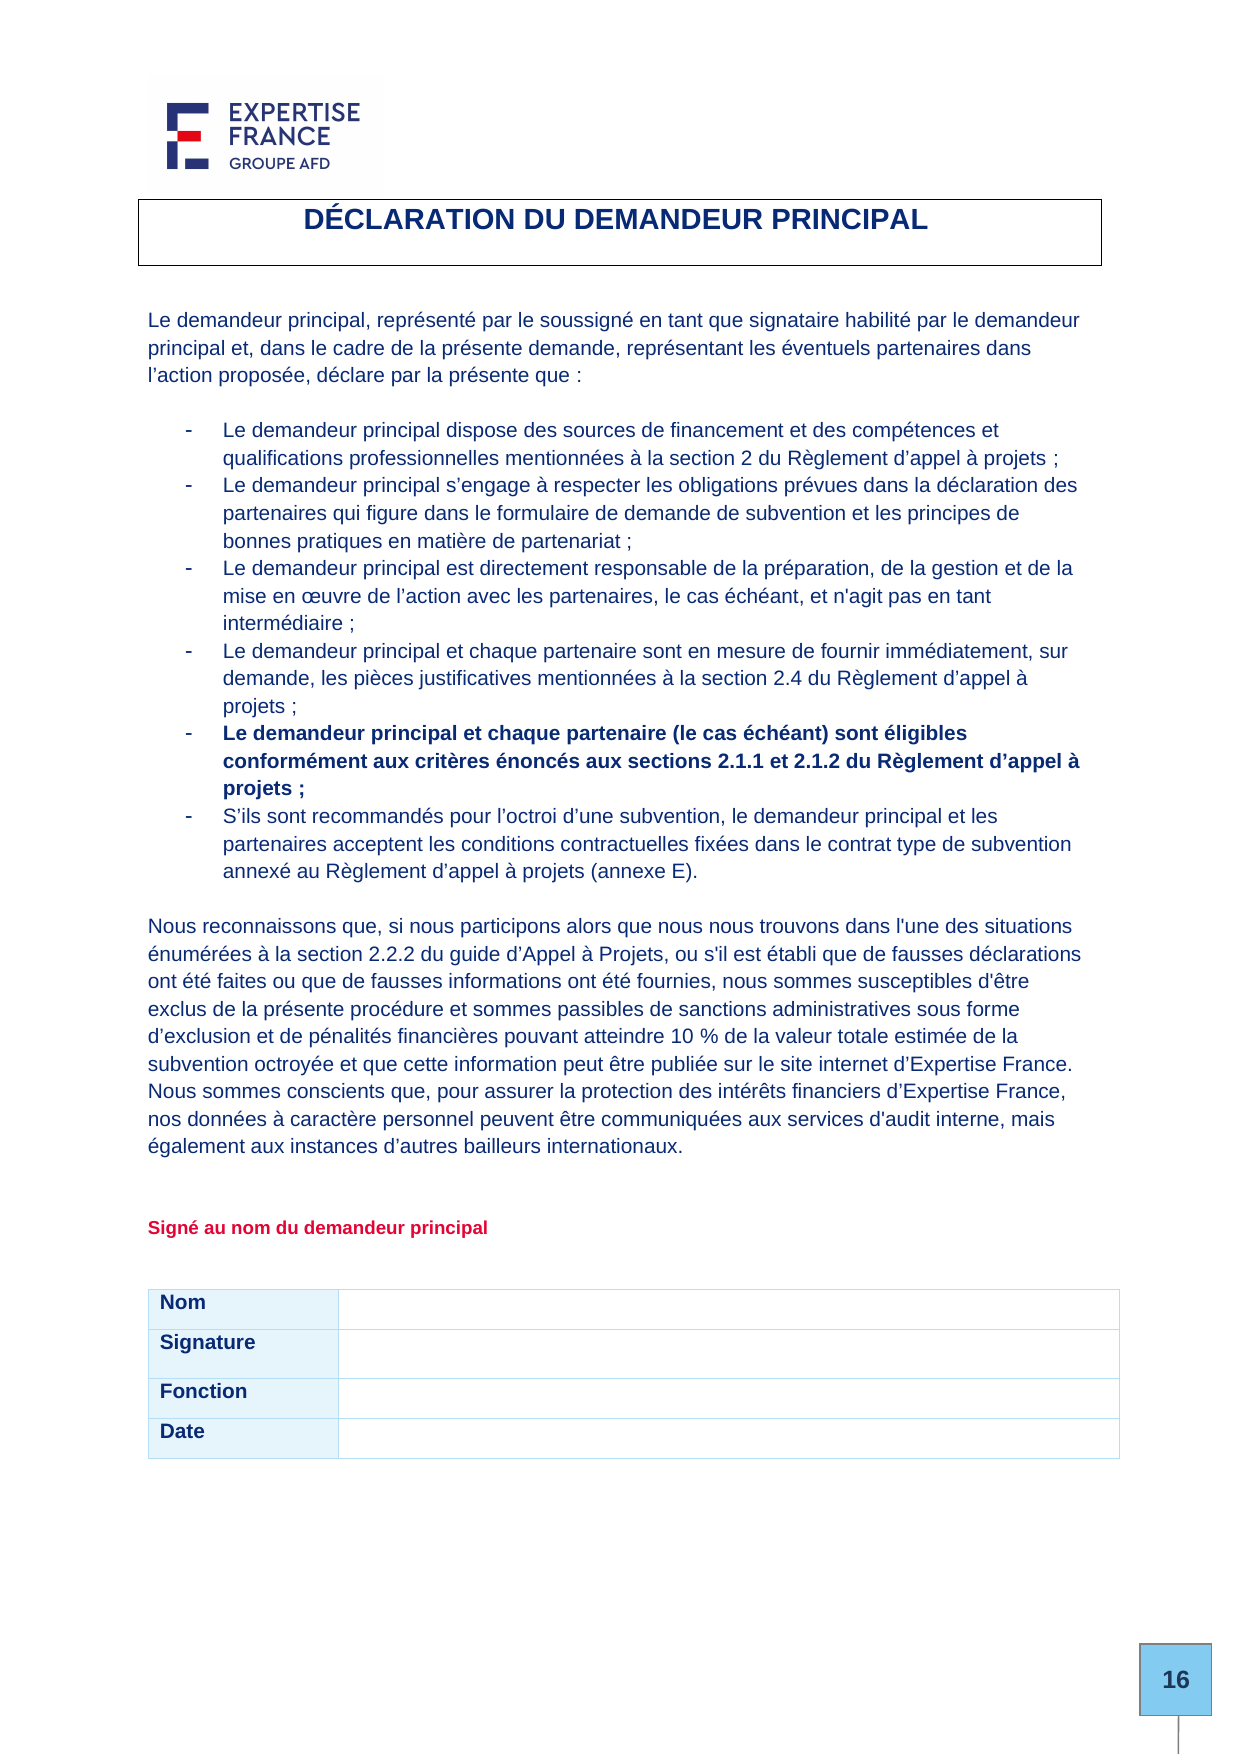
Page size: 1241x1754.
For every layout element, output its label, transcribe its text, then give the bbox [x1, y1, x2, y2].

table_cell Signature [149, 1330, 338, 1378]
list Le demandeur principal et chaque partenaire sont en mesure de fournir immédiatement, sur demande, les pièces justificatives mentionnées à la section 2.4 du Règlement d’appel à projets ; [185, 638, 1092, 718]
table_cell [339, 1379, 1119, 1418]
list Le demandeur principal est directement responsable de la préparation, de la gestion et de la mise en œuvre de l’action avec les partenaires, le cas échéant, et n'agit pas en tant intermédiaire ; [185, 556, 1092, 635]
text Signé au nom du demandeur principal [148, 1217, 1092, 1238]
table_cell [339, 1419, 1119, 1458]
list Le demandeur principal et chaque partenaire (le cas échéant) sont éligibles conformément aux critères énoncés aux sections 2.1.1 et 2.1.2 du Règlement d’appel à projets ; [185, 721, 1092, 800]
list Le demandeur principal s’engage à respecter les obligations prévues dans la déclaration des partenaires qui figure dans le formulaire de demande de subvention et les principes de bonnes pratiques en matière de partenariat ; [185, 473, 1092, 552]
list S’ils sont recommandés pour l’octroi d’une subvention, le demandeur principal et les partenaires acceptent les conditions contractuelles fixées dans le contrat type de subvention annexé au Règlement d’appel à projets (annexe E). [185, 804, 1092, 883]
table_cell [339, 1330, 1119, 1378]
table_cell Fonction [149, 1379, 338, 1418]
picture [147, 75, 383, 196]
text Le demandeur principal, représenté par le soussigné en tant que signataire habilité par le demandeur principal et, dans le cadre de la présente demande, représentant les éventuels partenaires dans l’action proposée, déclare par la présente que : [148, 308, 1092, 387]
list Le demandeur principal dispose des sources de financement et des compétences et qualifications professionnelles mentionnées à la section 2 du Règlement d’appel à projets ; [185, 418, 1092, 470]
table_header [339, 1290, 1119, 1329]
text Nous reconnaissons que, si nous participons alors que nous nous trouvons dans l'une des situations énumérées à la section 2.2.2 du guide d’Appel à Projets, ou s'il est établi que de fausses déclarations ont été faites ou que de fausses informations ont été fournies, nous sommes susceptibles d'être exclus de la présente procédure et sommes passibles de sanctions administratives sous forme d’exclusion et de pénalités financières pouvant atteindre 10 % de la valeur totale estimée de la subvention octroyée et que cette information peut être publiée sur le site internet d’Expertise France. Nous sommes conscients que, pour assurer la protection des intérêts financiers d’Expertise France, nos données à caractère personnel peuvent être communiquées aux services d'audit interne, mais également aux instances d’autres bailleurs internationaux. [148, 914, 1092, 1158]
text DÉCLARATION DU DEMANDEUR PRINCIPAL [139, 200, 1101, 265]
table_header Nom [149, 1290, 338, 1329]
table_cell Date [149, 1419, 338, 1458]
